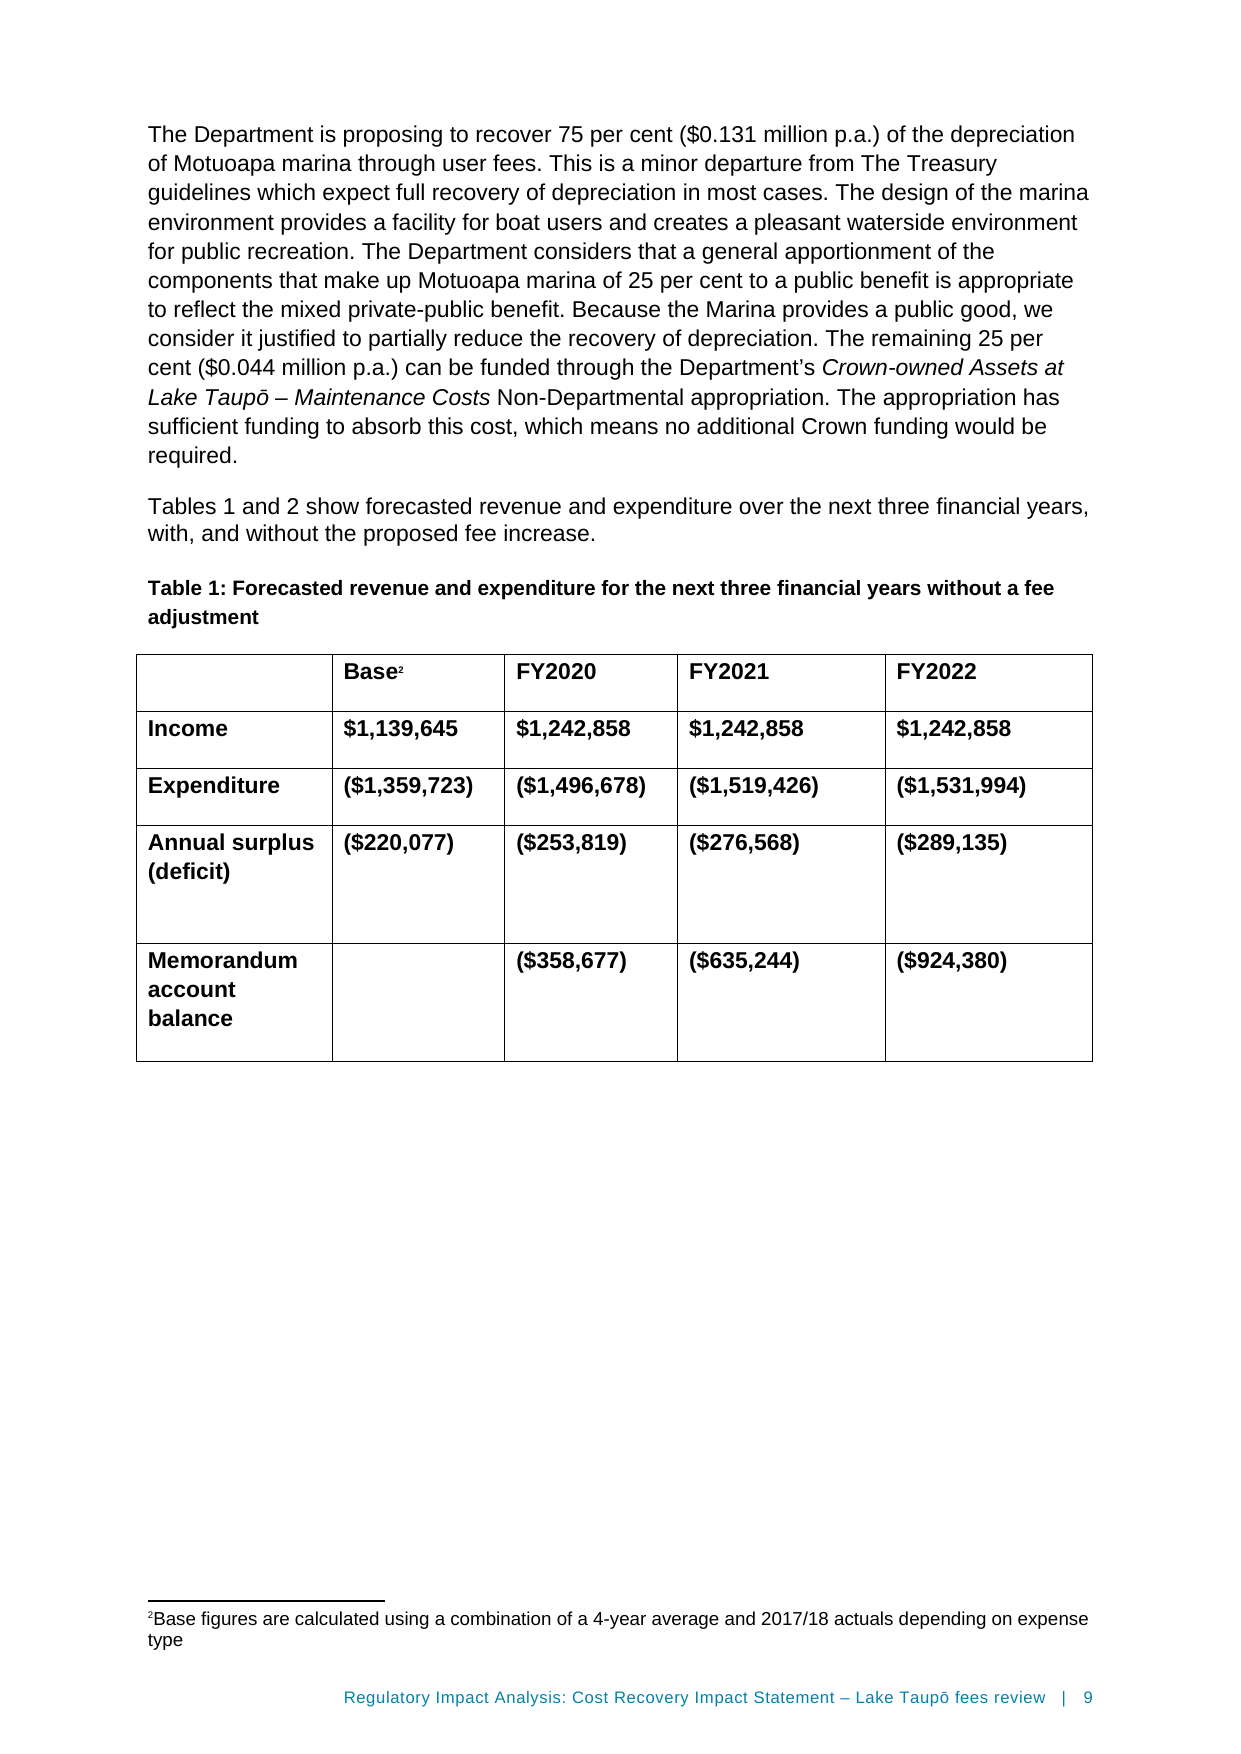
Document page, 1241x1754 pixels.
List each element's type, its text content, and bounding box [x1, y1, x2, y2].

table_cell ($635,244) [678, 944, 885, 1061]
table_header Base [333, 655, 504, 711]
table_cell Expenditure [137, 769, 332, 825]
picture [344, 1692, 351, 1703]
table_cell ($1,531,994) [886, 769, 1092, 825]
table_cell [333, 944, 504, 1061]
table_cell ($220,077) [333, 826, 504, 943]
table_cell ($1,519,426) [678, 769, 885, 825]
table_cell ($924,380) [886, 944, 1092, 1061]
table_header FY2022 [886, 655, 1092, 711]
table_cell $1,139,645 [333, 712, 504, 768]
table_cell ($276,568) [678, 826, 885, 943]
list Tables 1 and 2 show forecasted revenue and expenditure over the next three financial years, with, and without the proposed fee increase. [148, 493, 1092, 546]
table_cell Annual surplus (deficit) [137, 826, 332, 943]
table_cell ($1,496,678) [505, 769, 677, 825]
text Table 1: Forecasted revenue and expenditure for the next three financial years without a fee adjustment [148, 571, 1092, 629]
table_cell $1,242,858 [886, 712, 1092, 768]
table_header FY2021 [678, 655, 885, 711]
table_cell ($289,135) [886, 826, 1092, 943]
table_cell $1,242,858 [678, 712, 885, 768]
table_header [137, 655, 332, 711]
table_cell ($253,819) [505, 826, 677, 943]
table_cell ($358,677) [505, 944, 677, 1061]
table_cell Income [137, 712, 332, 768]
table_cell $1,242,858 [505, 712, 677, 768]
text The Department is proposing to recover 75 per cent ($0.131 million p.a.) of the depreciation of Motuoapa marina through user fees. This is a minor departure from The Treasury guidelines which expect full recovery of depreciation in most cases. The design of the marina environment provides a facility for boat users and creates a pleasant waterside environment for public recreation. The Department considers that a general apportionment of the components that make up Motuoapa marina of 25 per cent to a public benefit is appropriate to reflect the mixed private-public benefit. Because the Marina provides a public good, we consider it justified to partially reduce the recovery of depreciation. The remaining 25 per cent ($0.044 million p.a.) can be funded through the Department’s Crown-owned Assets at Lake Taupō – Maintenance Costs Non-Departmental appropriation. The appropriation has sufficient funding to absorb this cost, which means no additional Crown funding would be required. [148, 118, 1092, 468]
table_cell Memorandum account balance [137, 944, 332, 1061]
table_cell ($1,359,723) [333, 769, 504, 825]
table_header FY2020 [505, 655, 677, 711]
